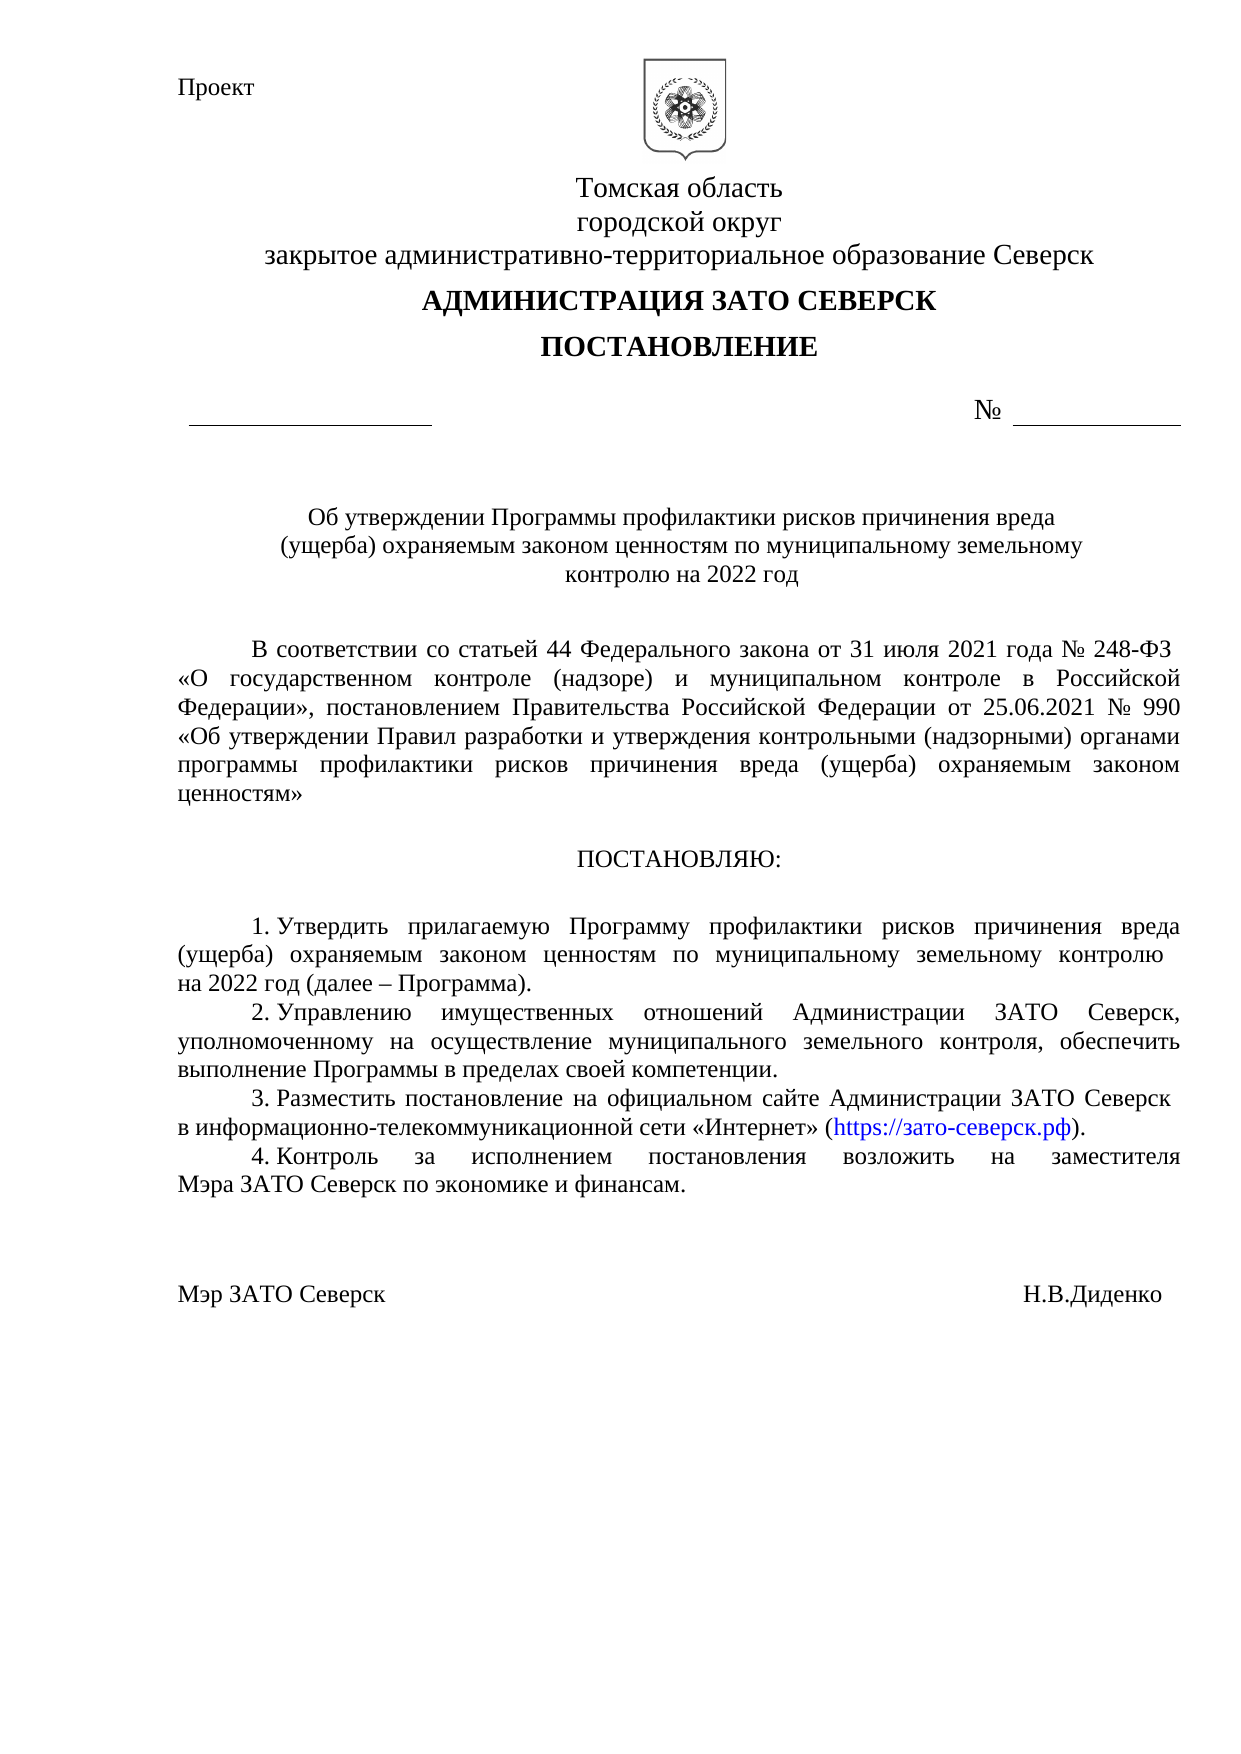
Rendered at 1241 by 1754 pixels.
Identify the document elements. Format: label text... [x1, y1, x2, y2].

text 2. Управлению имущественных отношений Администрации ЗАТО Северск, уполномоченному на осуществление муниципального земельного контроля, обеспечить выполнение Программы в пределах своей компетенции. [177, 997, 1181, 1083]
table_header Об утверждении Программы профилактики рисков причинения вреда (ущерба) охраняемым законом ценностям по муниципальному земельному контролю на 2022 год [264, 502, 1100, 588]
text 3. Разместить постановление на официальном сайте Администрации ЗАТО Северск в информационно-телекоммуникационной сети «Интернет» (https://зато-северск.рф). [177, 1083, 1181, 1141]
text 1. Утвердить прилагаемую Программу профилактики рисков причинения вреда (ущерба) охраняемым законом ценностям по муниципальному земельному контролю на 2022 год (далее – Программа). [177, 911, 1181, 997]
text В соответствии со статьей 44 Федерального закона от 31 июля 2021 года № 248-ФЗ «О государственном контроле (надзоре) и муниципальном контроле в Российской Федерации», постановлением Правительства Российской Федерации от 25.06.2021 № 990 «Об утверждении Правил разработки и утверждения контрольными (надзорными) органами программы профилактики рисков причинения вреда (ущерба) охраняемым законом ценностям» [177, 634, 1181, 807]
picture [642, 57, 727, 164]
text Мэр ЗАТО Северск Н.В.Диденко [177, 1279, 1181, 1308]
text 4. Контроль за исполнением постановления возложить на заместителя Мэра ЗАТО Северск по экономике и финансам. [177, 1141, 1181, 1198]
text ПОСТАНОВЛЯЮ: [177, 844, 1181, 873]
